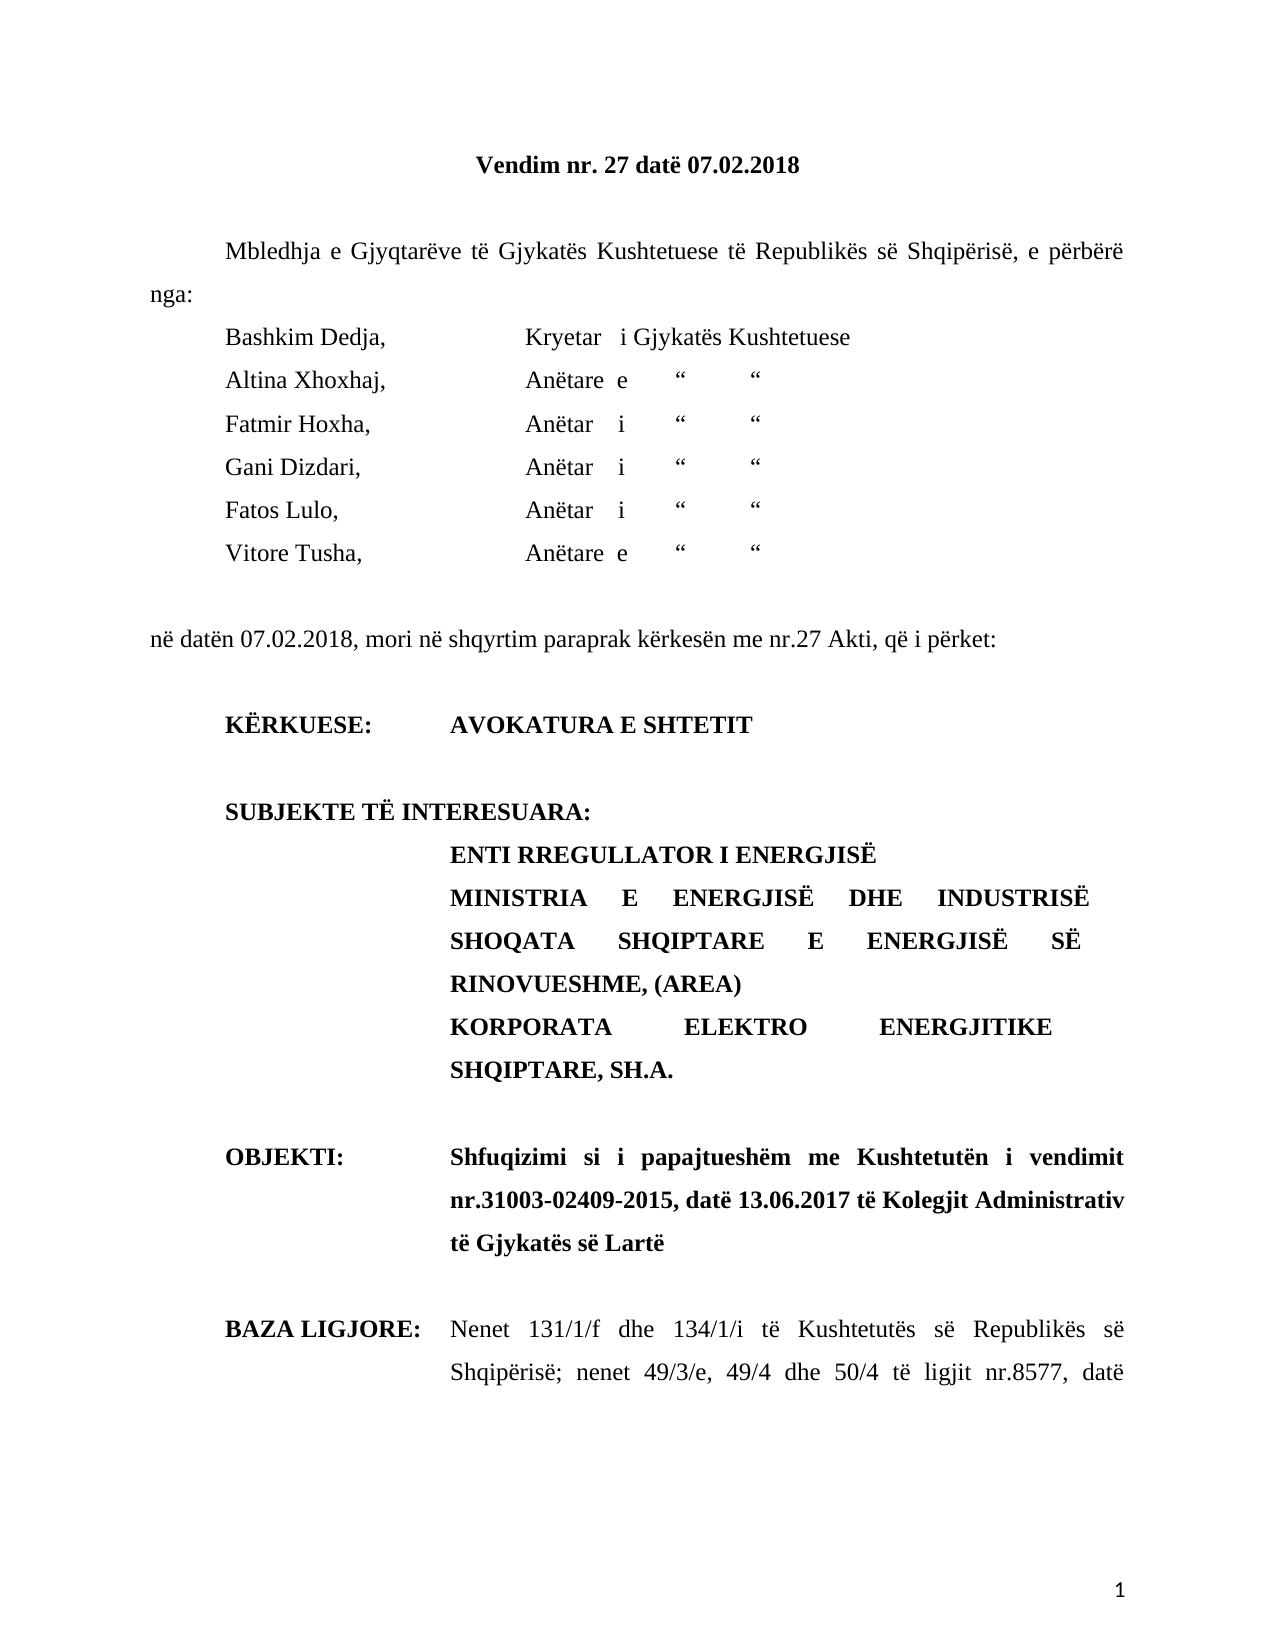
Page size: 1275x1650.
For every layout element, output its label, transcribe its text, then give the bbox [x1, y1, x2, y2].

text në datën 07.02.2018, mori në shqyrtim paraprak kërkesën me nr.27 Akti, që i përket: [150, 624, 1125, 653]
text Fatos Lulo, Anëtar i “ “ [150, 495, 1125, 524]
text Mbledhja e Gjyqtarëve të Gjykatës Kushtetuese të Republikës së Shqipërisë, e përbërë nga: [150, 236, 1125, 308]
text Fatmir Hoxha, Anëtar i “ “ [150, 409, 1125, 437]
text Vitore Tusha, Anëtare e “ “ [150, 538, 1125, 567]
text SUBJEKTE TË INTERESUARA: [150, 797, 1125, 826]
text Gani Dizdari, Anëtar i “ “ [150, 452, 1125, 481]
text Vendim nr. 27 datë 07.02.2018 [150, 150, 1125, 179]
text OBJEKTI: Shfuqizimi si i papajtueshëm me Kushtetutën i vendimit nr.31003-02409-2015, datë 13.06.2017 të Kolegjit Administrativ të Gjykatës së Lartë [225, 1142, 1125, 1257]
text KORPORATA ELEKTRO ENERGJITIKE SHQIPTARE, SH.A. [375, 1012, 1125, 1084]
text ENTI RREGULLATOR I ENERGJISË [375, 840, 1125, 869]
text MINISTRIA E ENERGJISË DHE INDUSTRISË SHOQATA SHQIPTARE E ENERGJISË SË RINOVUESHME, (AREA) [375, 883, 1125, 998]
text KËRKUESE: AVOKATURA E SHTETIT [150, 711, 1125, 739]
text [225, 1314, 1125, 1386]
text Altina Xhoxhaj, Anëtare e “ “ [150, 366, 1125, 394]
text Bashkim Dedja, Kryetar i Gjykatës Kushtetuese [150, 322, 1125, 351]
